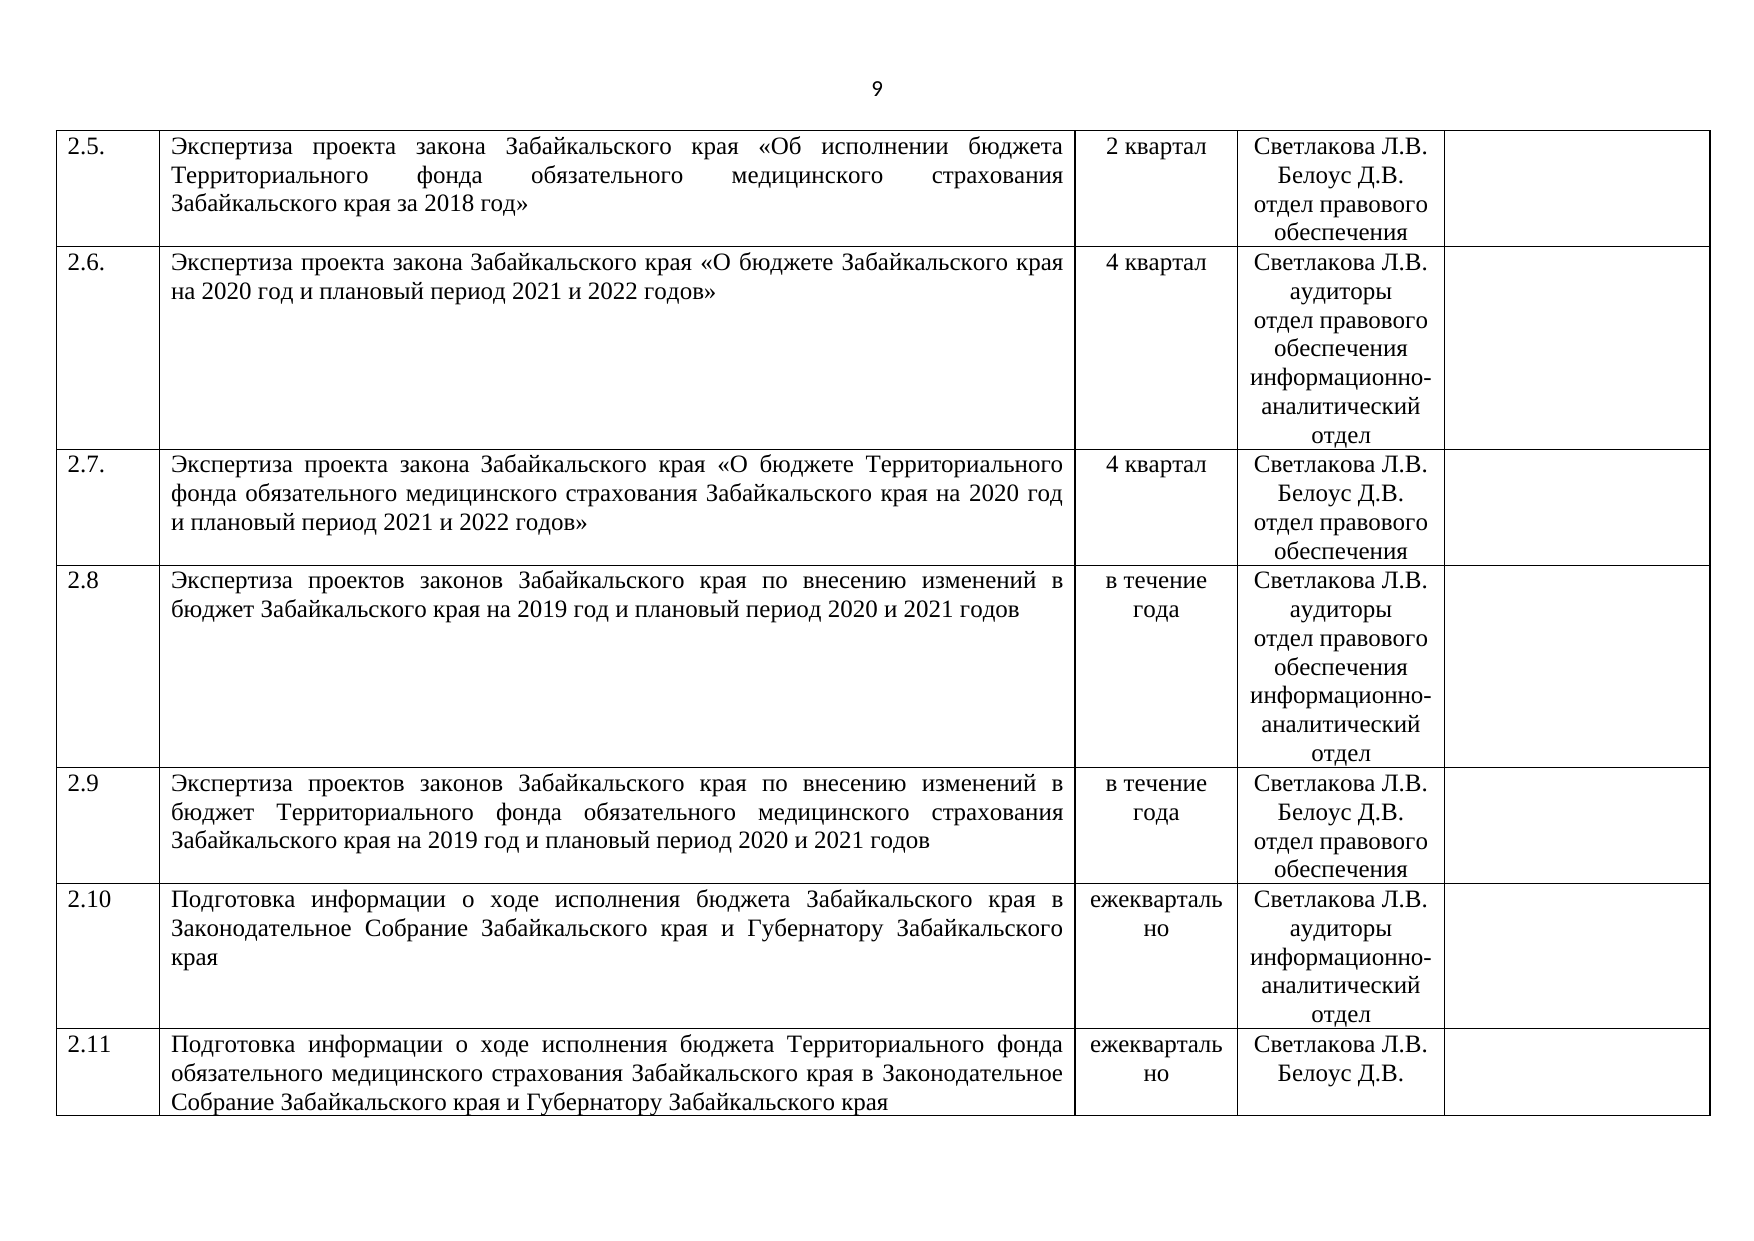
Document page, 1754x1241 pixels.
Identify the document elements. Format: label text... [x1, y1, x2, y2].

table_cell [1445, 131, 1709, 246]
table_cell Светлакова Л.В. аудиторы информационно-аналитический отдел [1238, 884, 1444, 1028]
table_cell 2.8 [57, 566, 159, 767]
table_cell Подготовка информации о ходе исполнения бюджета Территориального фонда обязательного медицинского страхования Забайкальского края в Законодательное Собрание Забайкальского края и Губернатору Забайкальского края [160, 1029, 1074, 1115]
table_cell ежеквартально [1076, 1029, 1237, 1115]
table_cell [1445, 1029, 1709, 1115]
table_cell Светлакова Л.В. Белоус Д.В. [1238, 1029, 1444, 1115]
table_cell Экспертиза проектов законов Забайкальского края по внесению изменений в бюджет Забайкальского края на 2019 год и плановый период 2020 и 2021 годов [160, 566, 1074, 767]
table_cell Экспертиза проекта закона Забайкальского края «Об исполнении бюджета Территориального фонда обязательного медицинского страхования Забайкальского края за 2018 год» [160, 131, 1074, 246]
table_cell ежеквартально [1076, 884, 1237, 1028]
table_cell Подготовка информации о ходе исполнения бюджета Забайкальского края в Законодательное Собрание Забайкальского края и Губернатору Забайкальского края [160, 884, 1074, 1028]
table_cell Светлакова Л.В. Белоус Д.В. отдел правового обеспечения [1238, 768, 1444, 883]
table_cell 2 квартал [1076, 131, 1237, 246]
table_cell Экспертиза проекта закона Забайкальского края «О бюджете Забайкальского края на 2020 год и плановый период 2021 и 2022 годов» [160, 247, 1074, 448]
table_cell 2.11 [57, 1029, 159, 1115]
table_cell 2.6. [57, 247, 159, 448]
table_cell [1445, 768, 1709, 883]
table_cell 2.7. [57, 450, 159, 564]
table_cell [1445, 450, 1709, 564]
table_cell в течение года [1076, 768, 1237, 883]
table_cell в течение года [1076, 566, 1237, 767]
table_cell Экспертиза проектов законов Забайкальского края по внесению изменений в бюджет Территориального фонда обязательного медицинского страхования Забайкальского края на 2019 год и плановый период 2020 и 2021 годов [160, 768, 1074, 883]
table_cell 2.5. [57, 131, 159, 246]
table_cell Светлакова Л.В. аудиторы отдел правового обеспечения информационно-аналитический отдел [1238, 247, 1444, 448]
table_cell [1445, 884, 1709, 1028]
table_cell Светлакова Л.В. Белоус Д.В. отдел правового обеспечения [1238, 131, 1444, 246]
table_cell 4 квартал [1076, 247, 1237, 448]
table_cell Светлакова Л.В. Белоус Д.В. отдел правового обеспечения [1238, 450, 1444, 564]
table_cell 4 квартал [1076, 450, 1237, 564]
table_cell 2.10 [57, 884, 159, 1028]
table_cell [1445, 247, 1709, 448]
table_cell Экспертиза проекта закона Забайкальского края «О бюджете Территориального фонда обязательного медицинского страхования Забайкальского края на 2020 год и плановый период 2021 и 2022 годов» [160, 450, 1074, 564]
table_cell [1445, 566, 1709, 767]
table_cell 2.9 [57, 768, 159, 883]
table_cell Светлакова Л.В. аудиторы отдел правового обеспечения информационно-аналитический отдел [1238, 566, 1444, 767]
